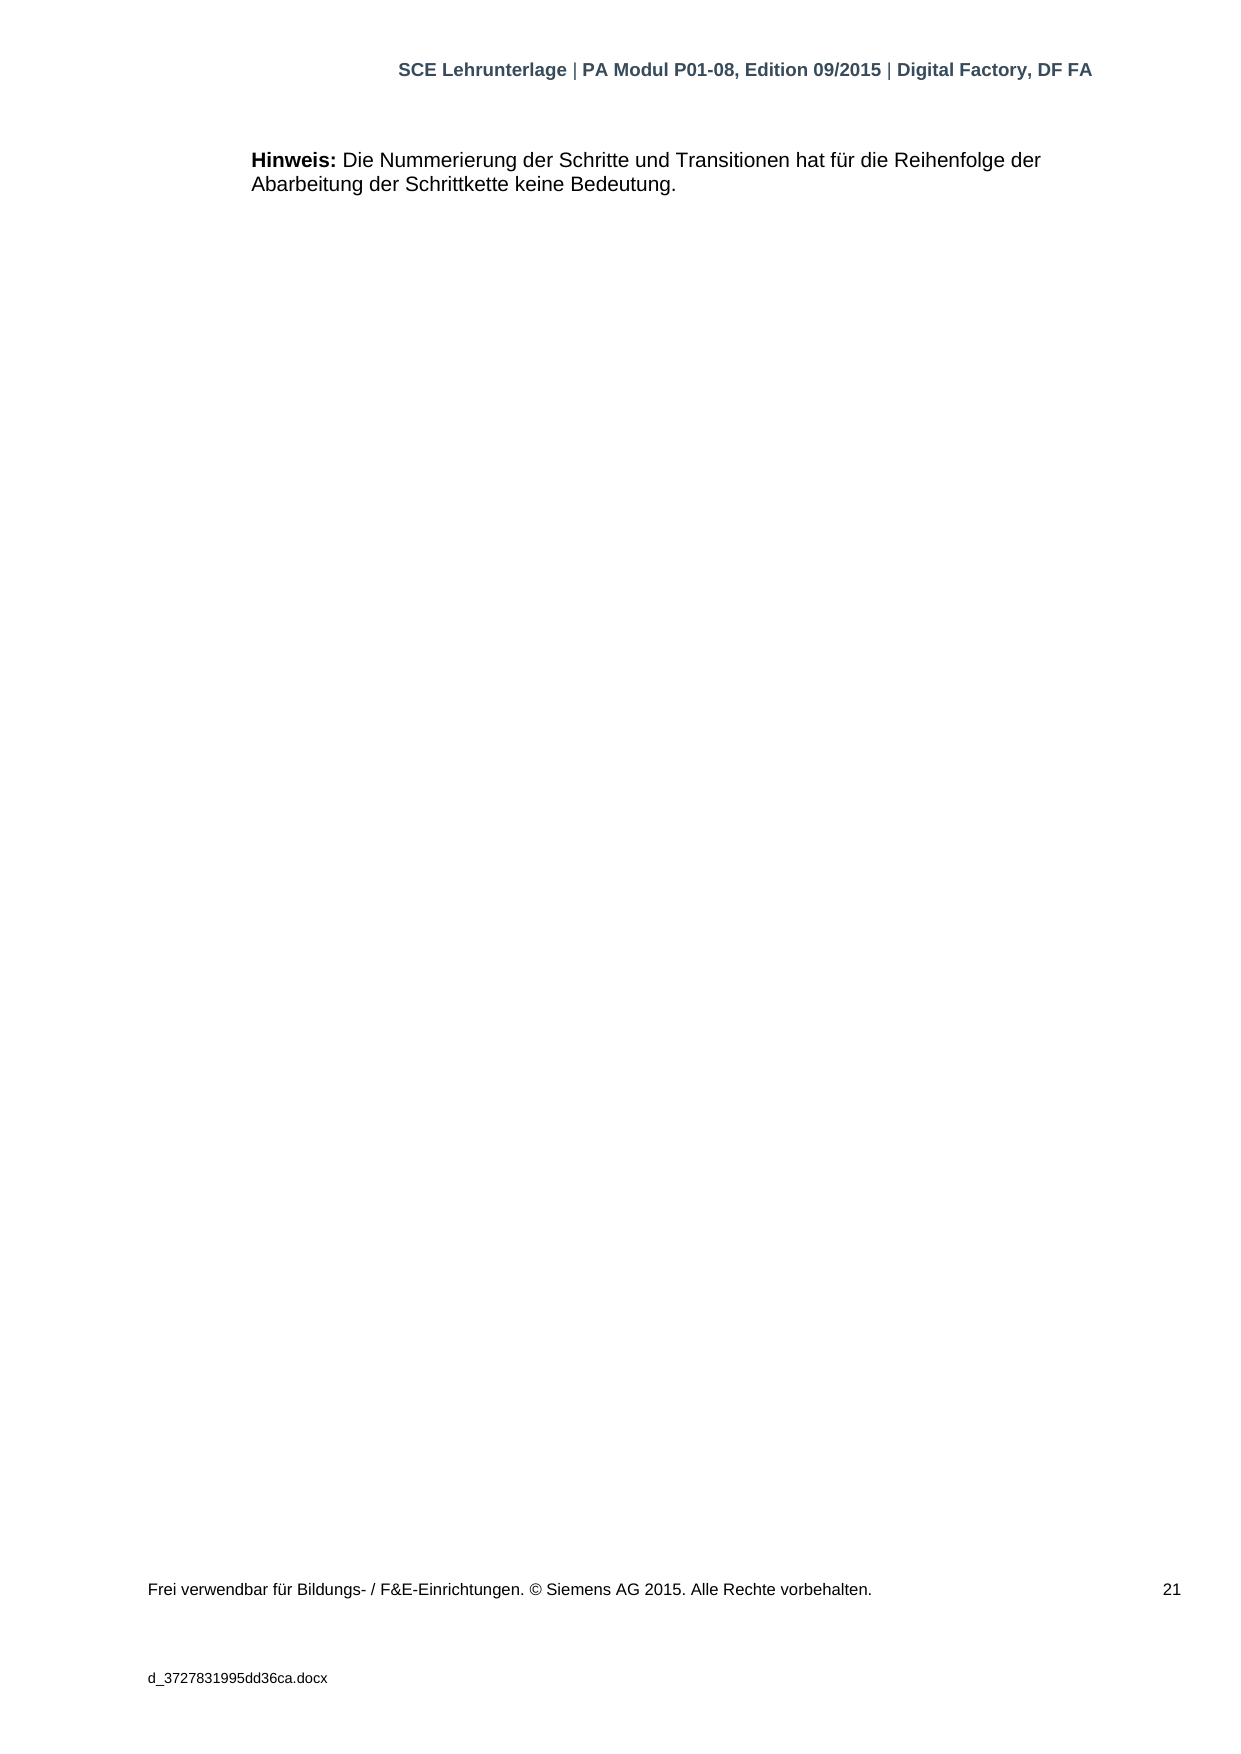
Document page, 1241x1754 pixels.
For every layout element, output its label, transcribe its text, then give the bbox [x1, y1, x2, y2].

text Hinweis: Die Nummerierung der Schritte und Transitionen hat für die Reihenfolge der Abarbeitung der Schrittkette keine Bedeutung. [251, 148, 1093, 196]
